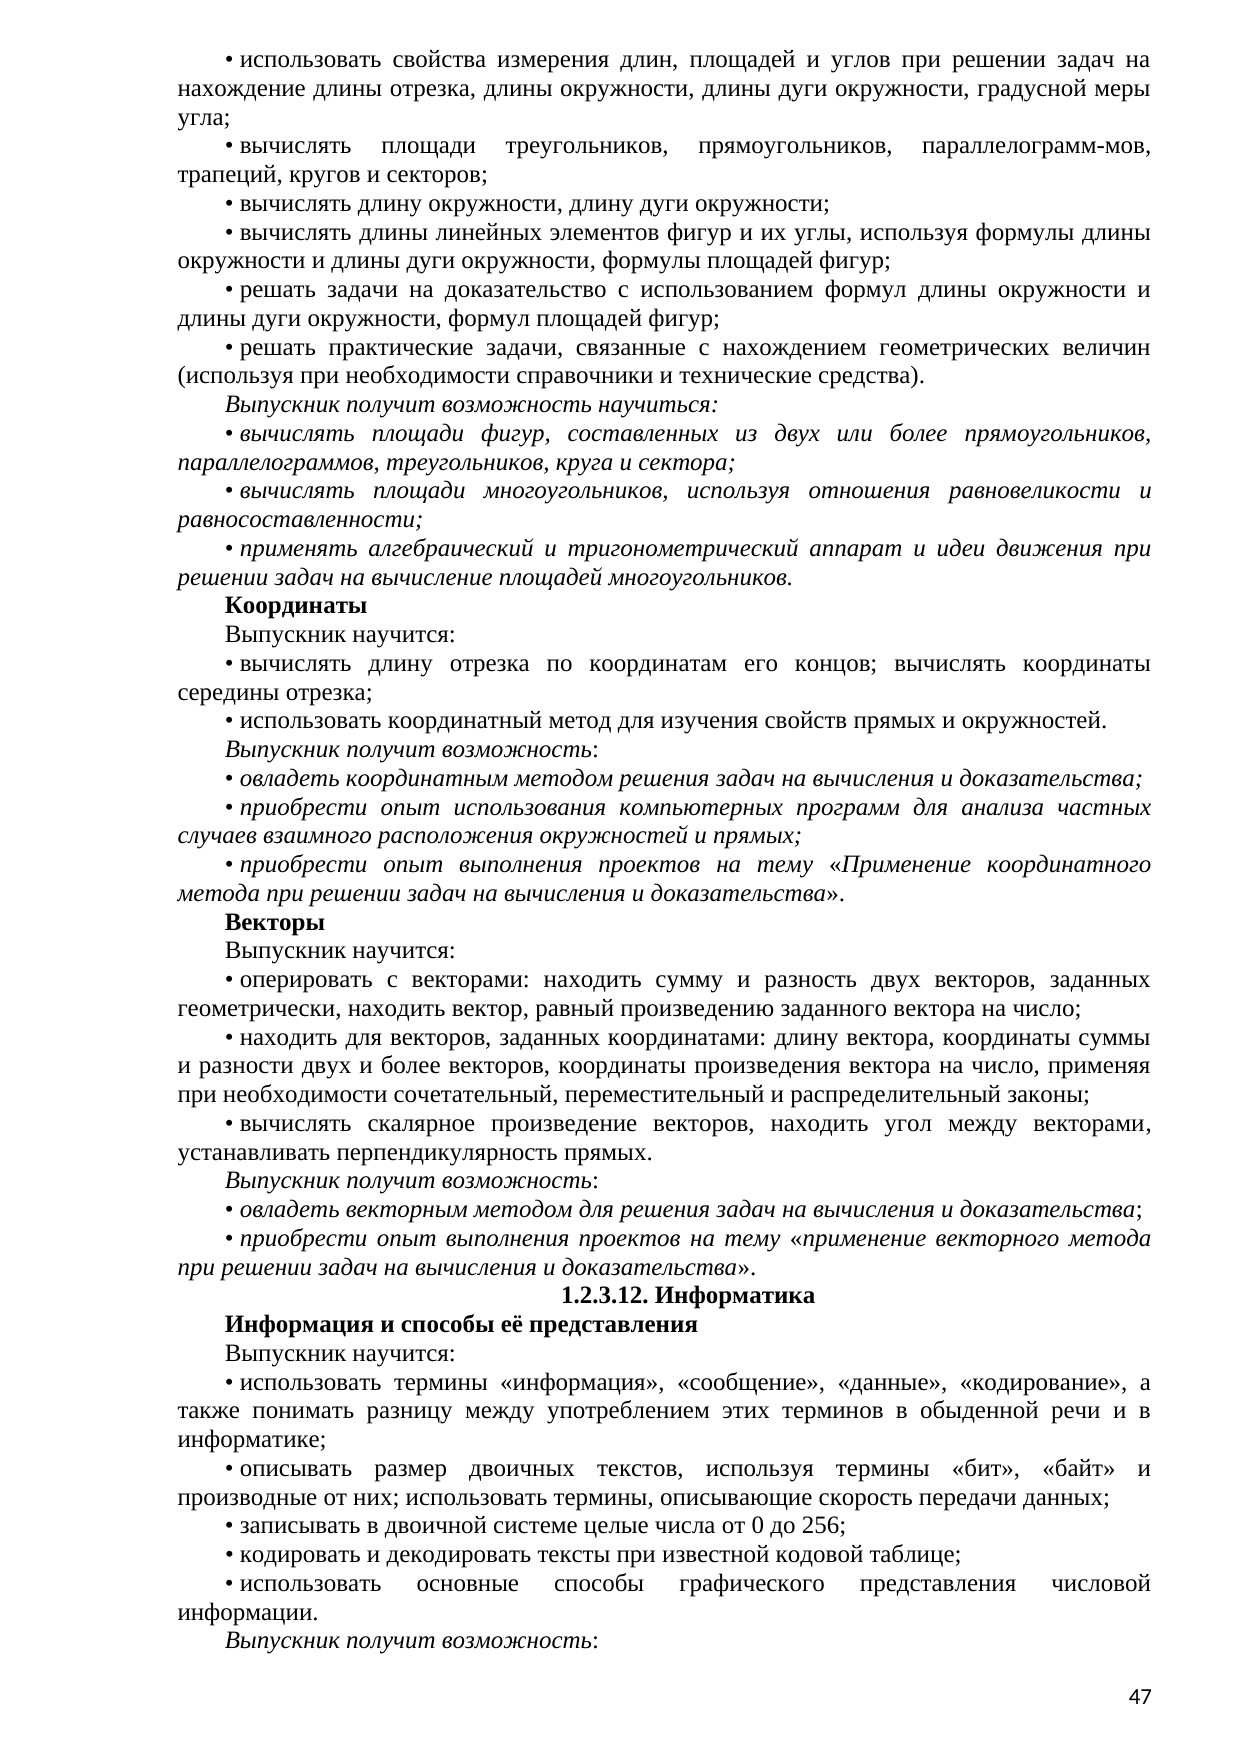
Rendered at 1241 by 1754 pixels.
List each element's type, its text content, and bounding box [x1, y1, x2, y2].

text • находить для векторов, заданных координатами: длину вектора, координаты суммы и разности двух и более векторов, координаты произведения вектора на число, применяя при необходимости сочетательный, переместительный и распределительный законы; [177, 1022, 1152, 1108]
text Выпускник получит возможность научиться: [177, 389, 1152, 418]
text • вычислять длину окружности, длину дуги окружности; [177, 188, 1152, 217]
text • применять алгебраический и тригонометрический аппарат и идеи движения при решении задач на вычисление площадей многоугольников. [177, 533, 1152, 591]
text • использовать термины «информация», «сообщение», «данные», «кодирование», а также понимать разницу между употреблением этих терминов в обыденной речи и в информатике; [177, 1367, 1152, 1453]
text Векторы [177, 907, 1152, 936]
text • использовать координатный метод для изучения свойств прямых и окружностей. [177, 706, 1152, 734]
text • овладеть векторным методом для решения задач на вычисления и доказательства; [177, 1194, 1152, 1223]
text • вычислять длину отрезка по координатам его концов; вычислять координаты середины отрезка; [177, 648, 1152, 706]
text • приобрести опыт выполнения проектов на тему «Применение координатного метода при решении задач на вычисления и доказательства». [177, 849, 1152, 907]
text Выпускник научится: [177, 619, 1152, 648]
text • вычислять скалярное произведение векторов, находить угол между векторами, устанавливать перпендикулярность прямых. [177, 1108, 1152, 1166]
text • вычислять длины линейных элементов фигур и их углы, используя формулы длины окружности и длины дуги окружности, формулы площадей фигур; [177, 217, 1152, 274]
text • овладеть координатным методом решения задач на вычисления и доказательства; [177, 763, 1152, 792]
text • использовать основные способы графического представления числовой информации. [177, 1568, 1152, 1626]
text Выпускник научится: [177, 936, 1152, 964]
text • записывать в двоичной системе целые числа от 0 до 256; [177, 1511, 1152, 1539]
text 1.2.3.12. Информатика [177, 1281, 1152, 1309]
text • описывать размер двоичных текстов, используя термины «бит», «байт» и производные от них; использовать термины, описывающие скорость передачи данных; [177, 1453, 1152, 1511]
text Выпускник научится: [177, 1338, 1152, 1367]
text • приобрести опыт использования компьютерных программ для анализа частных случаев взаимного расположения окружностей и прямых; [177, 792, 1152, 849]
text Координаты [177, 591, 1152, 619]
text • решать практические задачи, связанные с нахождением геометрических величин (используя при необходимости справочники и технические средства). [177, 332, 1152, 389]
text Выпускник получит возможность: [177, 1166, 1152, 1194]
text • оперировать с векторами: находить сумму и разность двух векторов, заданных геометрически, находить вектор, равный произведению заданного вектора на число; [177, 964, 1152, 1022]
text Выпускник получит возможность: [177, 1626, 1152, 1654]
text Выпускник получит возможность: [177, 734, 1152, 763]
text • кодировать и декодировать тексты при известной кодовой таблице; [177, 1539, 1152, 1568]
text • вычислять площади треугольников, прямоугольников, параллелограмм-мов, трапеций, кругов и секторов; [177, 131, 1152, 188]
text • решать задачи на доказательство с использованием формул длины окружности и длины дуги окружности, формул площадей фигур; [177, 274, 1152, 332]
text • вычислять площади фигур, составленных из двух или более прямоугольников, параллелограммов, треугольников, круга и сектора; [177, 418, 1152, 476]
text • приобрести опыт выполнения проектов на тему «применение векторного метода при решении задач на вычисления и доказательства». [177, 1223, 1152, 1281]
text • использовать свойства измерения длин, площадей и углов при решении задач на нахождение длины отрезка, длины окружности, длины дуги окружности, градусной меры угла; [177, 44, 1152, 131]
text • вычислять площади многоугольников, используя отношения равновеликости и равносоставленности; [177, 476, 1152, 533]
text Информация и способы её представления [177, 1309, 1152, 1338]
